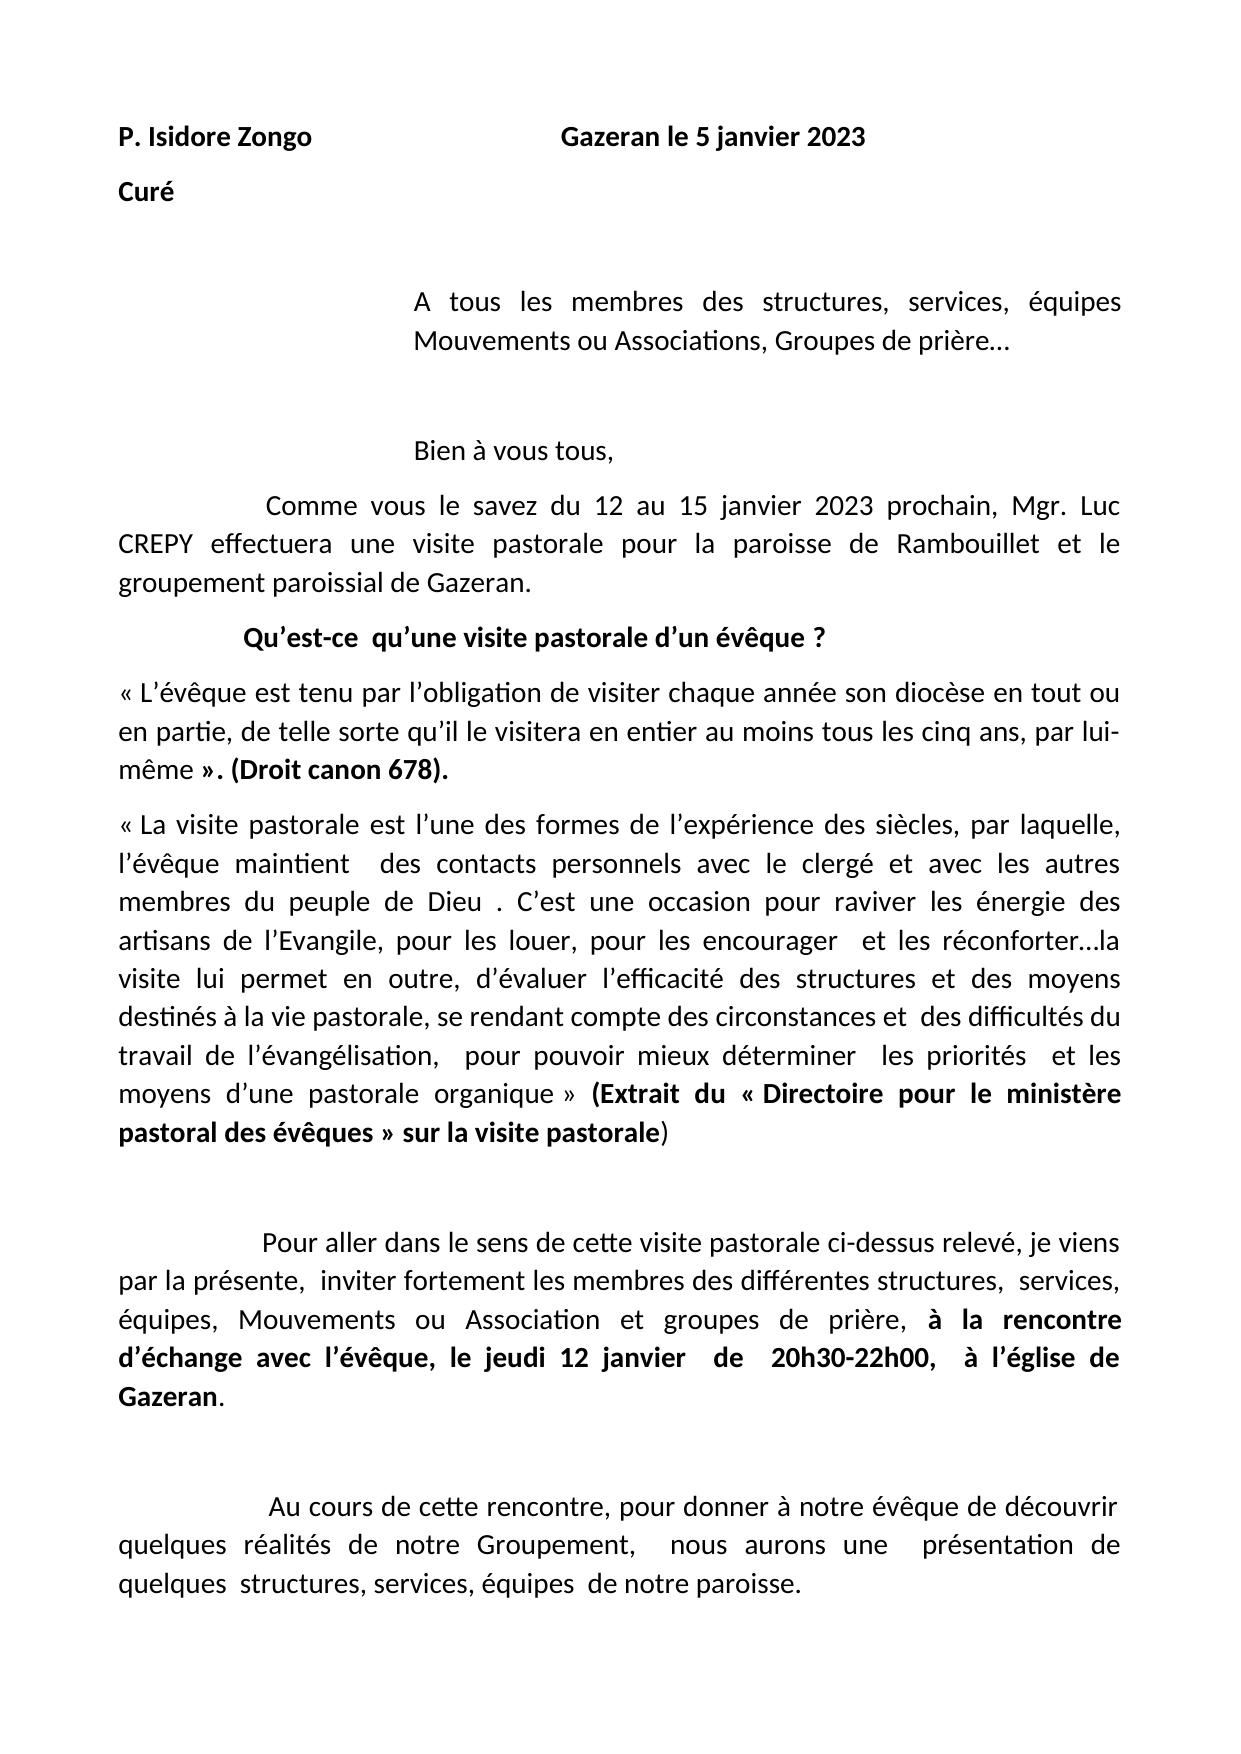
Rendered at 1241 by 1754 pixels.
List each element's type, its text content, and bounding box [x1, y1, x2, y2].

text « L’évêque est tenu par l’obligation de visiter chaque année son diocèse en tout ou en partie, de telle sorte qu’il le visitera en entier au moins tous les cinq ans, par lui-même ». (Droit canon 678). [118, 674, 1122, 787]
text P. Isidore Zongo Gazeran le 5 janvier 2023 [118, 118, 1122, 154]
text Qu’est-ce qu’une visite pastorale d’un évêque ? [118, 619, 1122, 655]
text Curé [118, 173, 1122, 209]
text « La visite pastorale est l’une des formes de l’expérience des siècles, par laquelle, l’évêque maintient des contacts personnels avec le clergé et avec les autres membres du peuple de Dieu . C’est une occasion pour raviver les énergie des artisans de l’Evangile, pour les louer, pour les encourager et les réconforter…la visite lui permet en outre, d’évaluer l’efficacité des structures et des moyens destinés à la vie pastorale, se rendant compte des circonstances et des difficultés du travail de l’évangélisation, pour pouvoir mieux déterminer les priorités et les moyens d’une pastorale organique » (Extrait du « Directoire pour le ministère pastoral des évêques » sur la visite pastorale) [118, 806, 1122, 1149]
text Comme vous le savez du 12 au 15 janvier 2023 prochain, Mgr. Luc CREPY effectuera une visite pastorale pour la paroisse de Rambouillet et le groupement paroissial de Gazeran. [118, 487, 1122, 600]
text Bien à vous tous, [413, 432, 1122, 468]
text Pour aller dans le sens de cette visite pastorale ci-dessus relevé, je viens par la présente, inviter fortement les membres des différentes structures, services, équipes, Mouvements ou Association et groupes de prière, à la rencontre d’échange avec l’évêque, le jeudi 12 janvier de 20h30-22h00, à l’église de Gazeran. [118, 1224, 1122, 1413]
text A tous les membres des structures, services, équipes Mouvements ou Associations, Groupes de prière… [413, 283, 1122, 357]
text Au cours de cette rencontre, pour donner à notre évêque de découvrir quelques réalités de notre Groupement, nous aurons une présentation de quelques structures, services, équipes de notre paroisse. [118, 1488, 1122, 1600]
